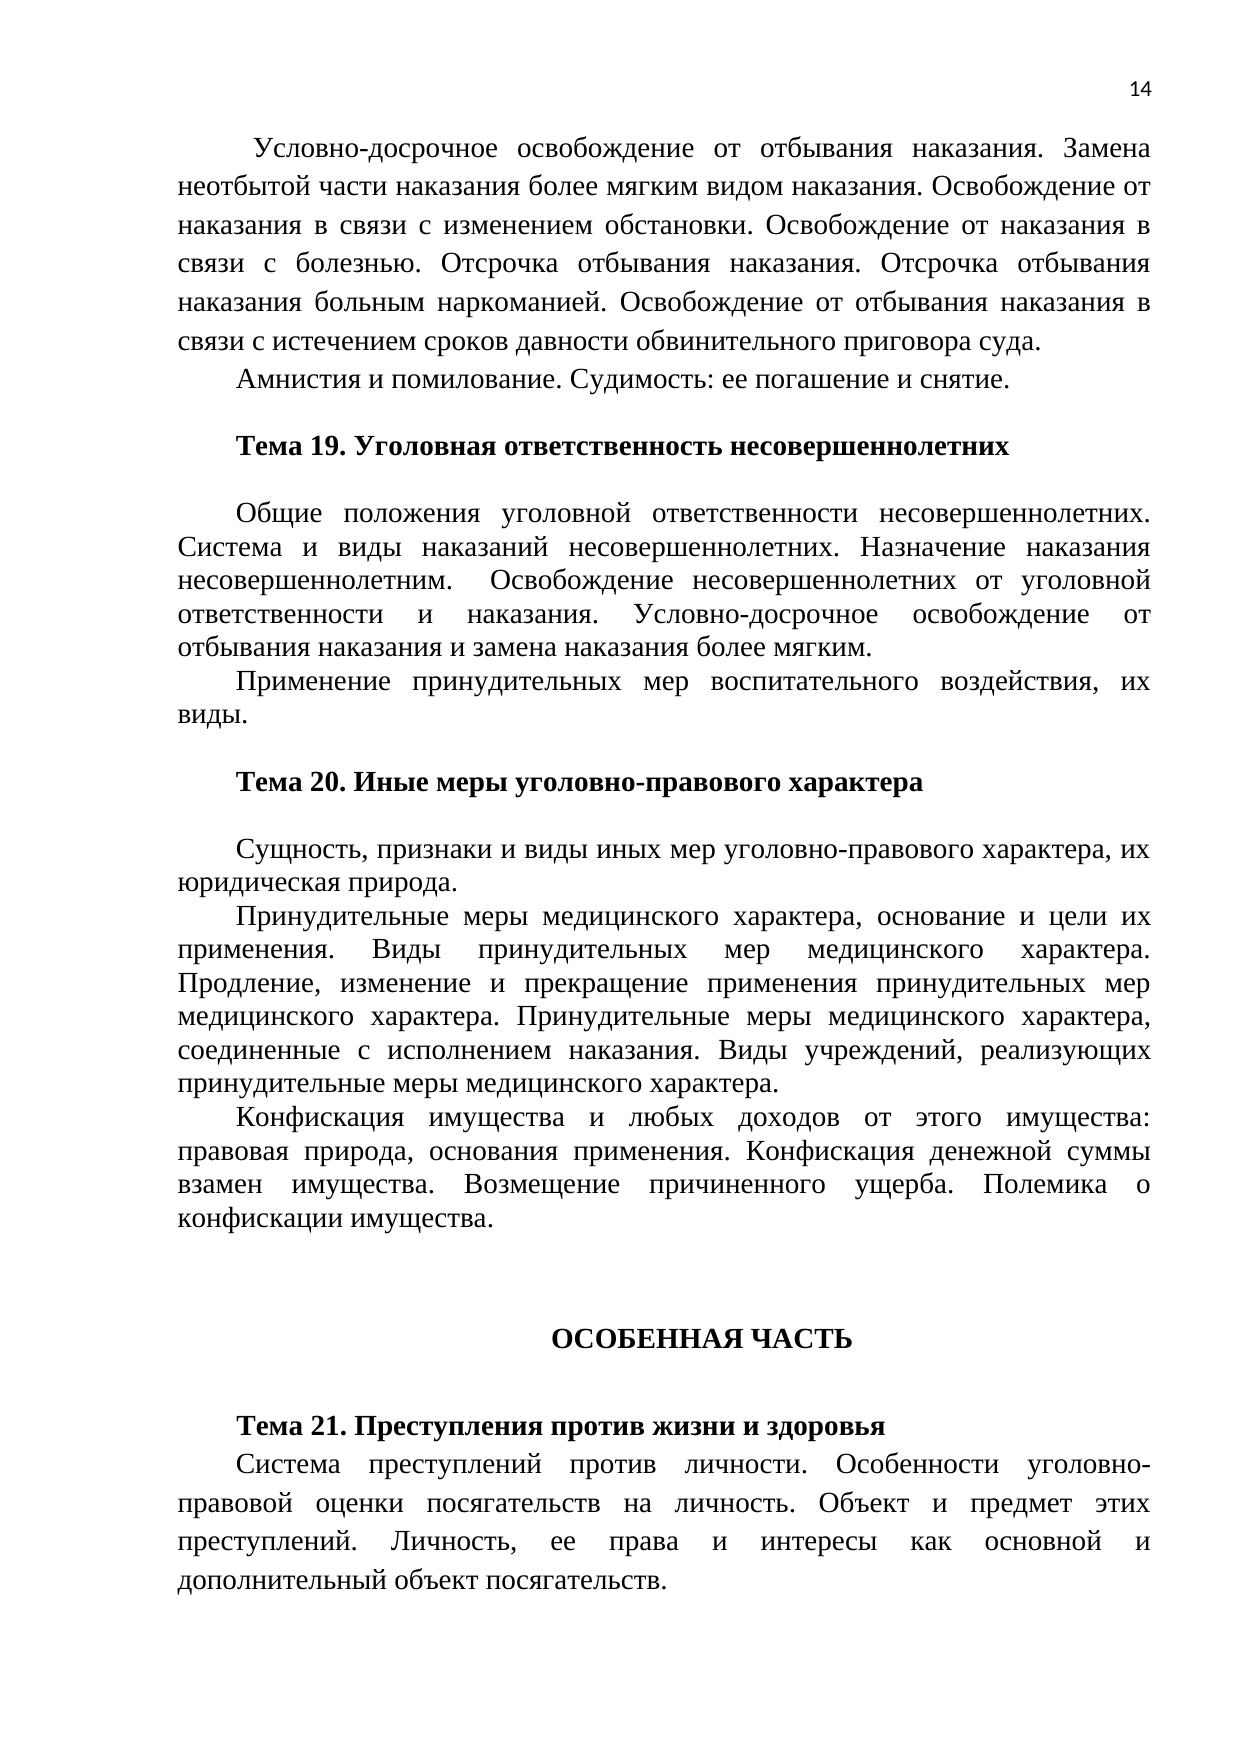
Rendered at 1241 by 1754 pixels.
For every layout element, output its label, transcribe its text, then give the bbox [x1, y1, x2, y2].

text Условно-досрочное освобождение от отбывания наказания. Замена неотбытой части наказания более мягким видом наказания. Освобождение от наказания в связи с изменением обстановки. Освобождение от наказания в связи с болезнью. Отсрочка отбывания наказания. Отсрочка отбывания наказания больным наркоманией. Освобождение от отбывания наказания в связи с истечением сроков давности обвинительного приговора суда. [177, 130, 1152, 356]
text Конфискация имущества и любых доходов от этого имущества: правовая природа, основания применения. Конфискация денежной суммы взамен имущества. Возмещение причиненного ущерба. Полемика о конфискации имущества. [177, 1099, 1152, 1233]
text Амнистия и помилование. Судимость: ее погашение и снятие. [177, 361, 1152, 395]
subtitle ОСОБЕННАЯ ЧАСТЬ [177, 1321, 1152, 1355]
text Система преступлений против личности. Особенности уголовно-правовой оценки посягательств на личность. Объект и предмет этих преступлений. Личность, ее права и интересы как основной и дополнительный объект посягательств. [177, 1446, 1152, 1595]
text Применение принудительных мер воспитательного воздействия, их виды. [177, 663, 1152, 730]
text Тема 21. Преступления против жизни и здоровья [177, 1408, 1152, 1441]
text Сущность, признаки и виды иных мер уголовно-правового характера, их юридическая природа. [177, 831, 1152, 898]
text Общие положения уголовной ответственности несовершеннолетних. Система и виды наказаний несовершеннолетних. Назначение наказания несовершеннолетним. Освобождение несовершеннолетних от уголовной ответственности и наказания. Условно-досрочное освобождение от отбывания наказания и замена наказания более мягким. [177, 495, 1152, 663]
text Тема 20. Иные меры уголовно-правового характера [177, 764, 1152, 797]
text Принудительные меры медицинского характера, основание и цели их применения. Виды принудительных мер медицинского характера. Продление, изменение и прекращение применения принудительных мер медицинского характера. Принудительные меры медицинского характера, соединенные с исполнением наказания. Виды учреждений, реализующих принудительные меры медицинского характера. [177, 898, 1152, 1099]
text Тема 19. Уголовная ответственность несовершеннолетних [177, 428, 1152, 462]
